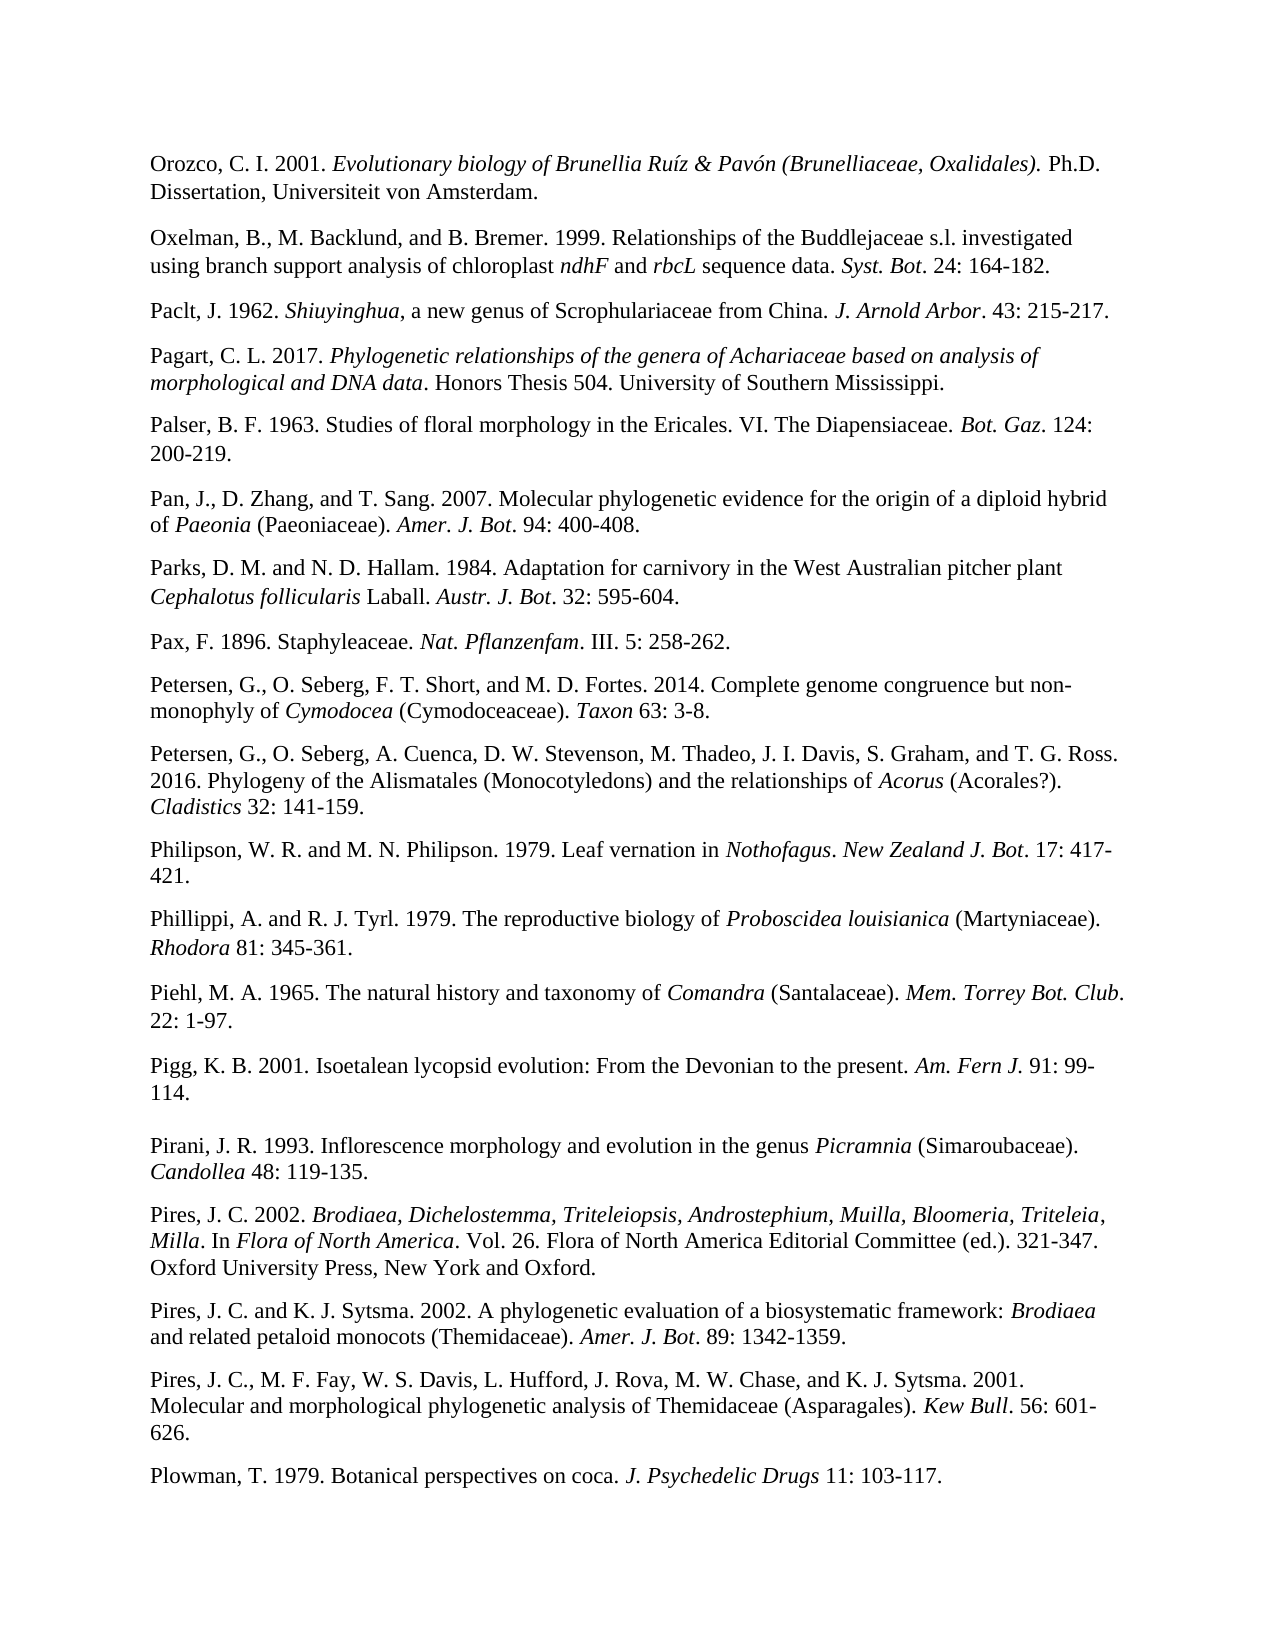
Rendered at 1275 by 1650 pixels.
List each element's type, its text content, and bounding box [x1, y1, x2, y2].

text Palser, B. F. 1963. Studies of floral morphology in the Ericales. VI. The Diapensiaceae. Bot. Gaz. 124: 200-219. [150, 412, 1125, 466]
text Parks, D. M. and N. D. Hallam. 1984. Adaptation for carnivory in the West Australian pitcher plant Cephalotus follicularis Laball. Austr. J. Bot. 32: 595-604. [150, 554, 1125, 609]
text Pires, J. C. and K. J. Sytsma. 2002. A phylogenetic evaluation of a biosystematic framework: Brodiaea and related petaloid monocots (Themidaceae). Amer. J. Bot. 89: 1342-1359. [150, 1297, 1125, 1349]
text Pan, J., D. Zhang, and T. Sang. 2007. Molecular phylogenetic evidence for the origin of a diploid hybrid of Paeonia (Paeoniaceae). Amer. J. Bot. 94: 400-408. [150, 485, 1125, 538]
text Orozco, C. I. 2001. Evolutionary biology of Brunellia Ruíz & Pavón (Brunelliaceae, Oxalidales). Ph.D. Dissertation, Universiteit von Amsterdam. [150, 150, 1125, 205]
text Philipson, W. R. and M. N. Philipson. 1979. Leaf vernation in Nothofagus. New Zealand J. Bot. 17: 417-421. [150, 836, 1125, 889]
text Pagart, C. L. 2017. Phylogenetic relationships of the genera of Achariaceae based on analysis of morphological and DNA data. Honors Thesis 504. University of Southern Mississippi. [150, 342, 1125, 395]
text Pigg, K. B. 2001. Isoetalean lycopsid evolution: From the Devonian to the present. Am. Fern J. 91: 99-114. [150, 1053, 1125, 1105]
text Petersen, G., O. Seberg, A. Cuenca, D. W. Stevenson, M. Thadeo, J. I. Davis, S. Graham, and T. G. Ross. 2016. Phylogeny of the Alismatales (Monocotyledons) and the relationships of Acorus (Acorales?). Cladistics 32: 141-159. [150, 740, 1125, 819]
text Paclt, J. 1962. Shiuyinghua, a new genus of Scrophulariaceae from China. J. Arnold Arbor. 43: 215-217. [150, 297, 1125, 323]
text Piehl, M. A. 1965. The natural history and taxonomy of Comandra (Santalaceae). Mem. Torrey Bot. Club. 22: 1-97. [150, 979, 1125, 1034]
text Phillippi, A. and R. J. Tyrl. 1979. The reproductive biology of Proboscidea louisianica (Martyniaceae). Rhodora 81: 345-361. [150, 906, 1125, 960]
text Pires, J. C., M. F. Fay, W. S. Davis, L. Hufford, J. Rova, M. W. Chase, and K. J. Sytsma. 2001. Molecular and morphological phylogenetic analysis of Themidaceae (Asparagales). Kew Bull. 56: 601-626. [150, 1366, 1125, 1445]
text Plowman, T. 1979. Botanical perspectives on coca. J. Psychedelic Drugs 11: 103-117. [150, 1462, 1125, 1488]
text Oxelman, B., M. Backlund, and B. Bremer. 1999. Relationships of the Buddlejaceae s.l. investigated using branch support analysis of chloroplast ndhF and rbcL sequence data. Syst. Bot. 24: 164-182. [150, 223, 1125, 278]
text Pirani, J. R. 1993. Inflorescence morphology and evolution in the genus Picramnia (Simaroubaceae). Candollea 48: 119-135. [150, 1132, 1125, 1184]
text Pires, J. C. 2002. Brodiaea, Dichelostemma, Triteleiopsis, Androstephium, Muilla, Bloomeria, Triteleia, Milla. In Flora of North America. Vol. 26. Flora of North America Editorial Committee (ed.). 321-347. Oxford University Press, New York and Oxford. [150, 1201, 1125, 1280]
text Petersen, G., O. Seberg, F. T. Short, and M. D. Fortes. 2014. Complete genome congruence but non-monophyly of Cymodocea (Cymodoceaceae). Taxon 63: 3-8. [150, 671, 1125, 724]
text Pax, F. 1896. Staphyleaceae. Nat. Pflanzenfam. III. 5: 258-262. [150, 628, 1125, 654]
